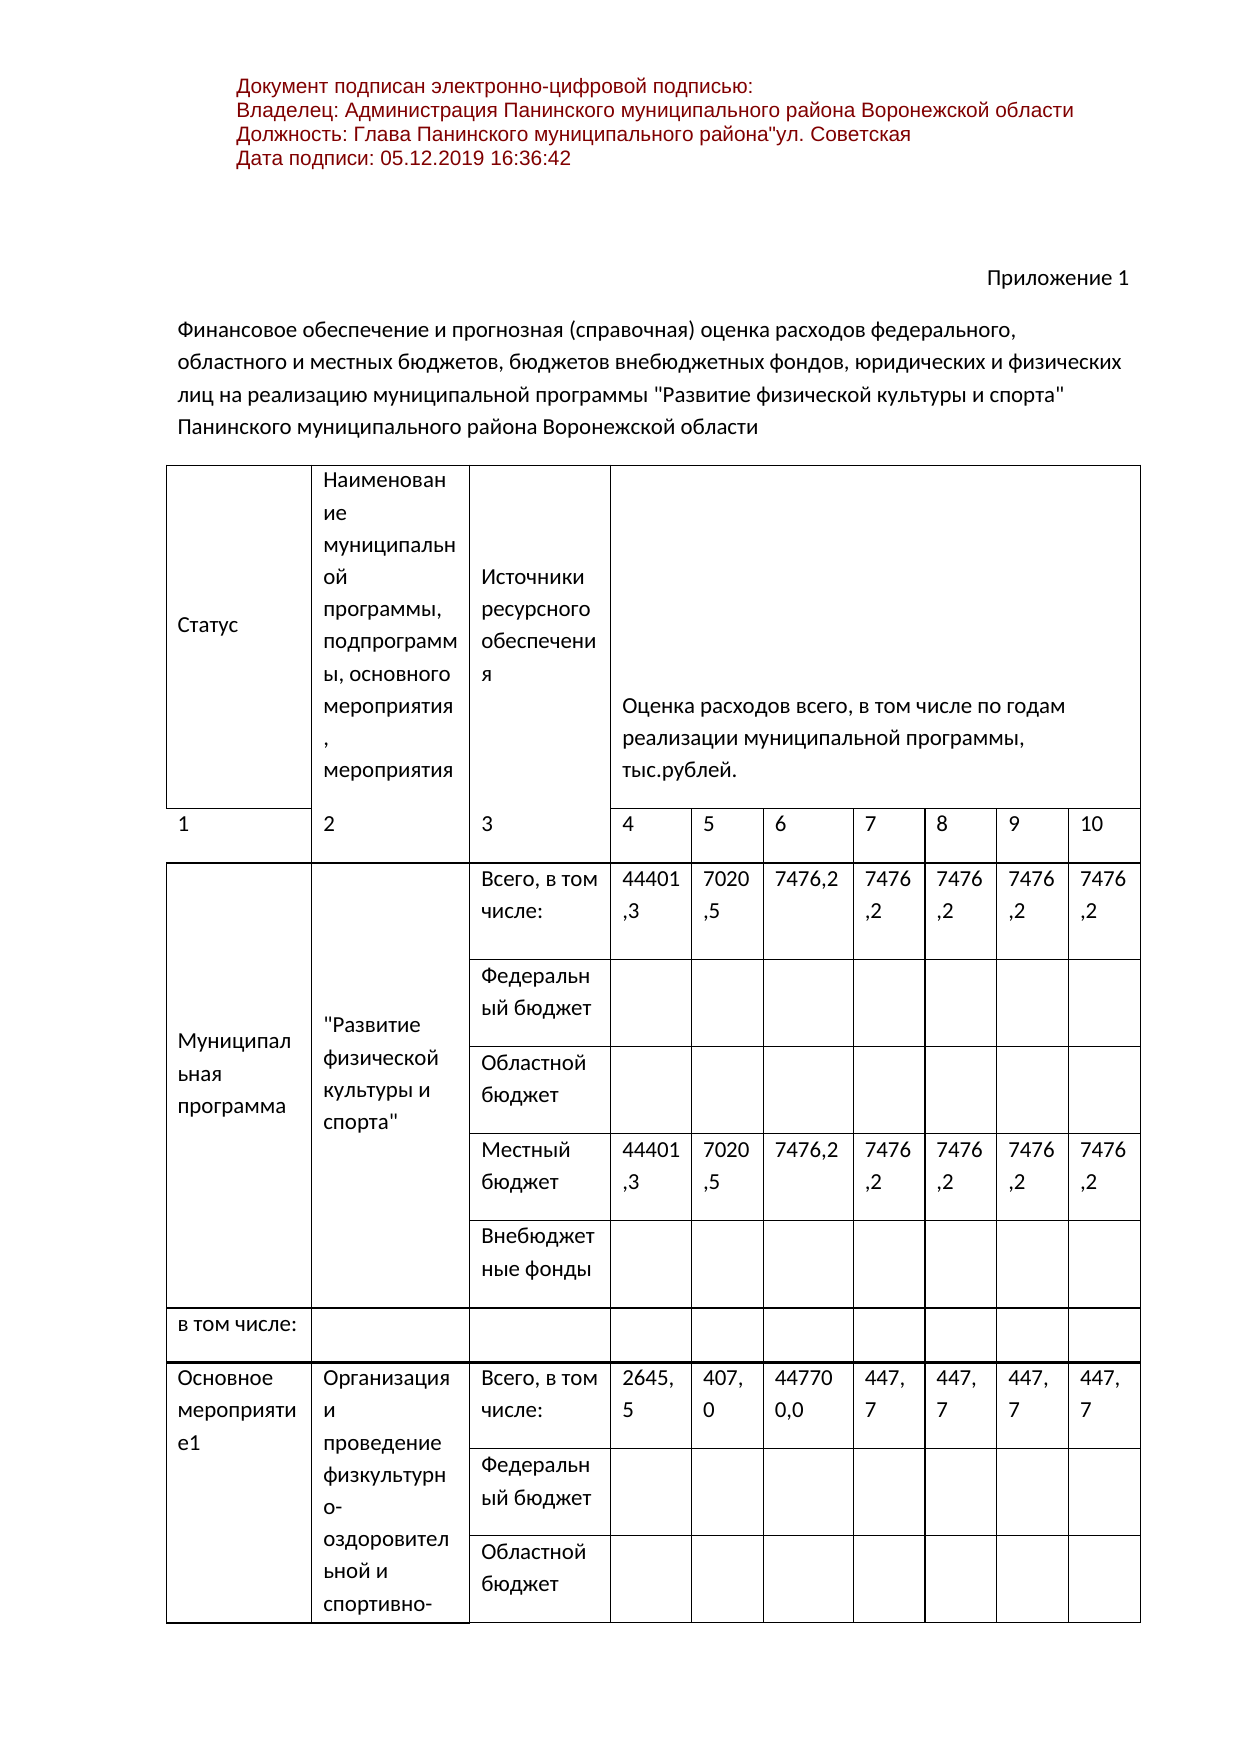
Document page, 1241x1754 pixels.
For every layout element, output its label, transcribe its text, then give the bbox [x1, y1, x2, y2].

table_cell Организация и проведение физкультурно-оздоровительной и спортивно-массовой работы с обучающимися; [312, 1364, 469, 1622]
table_cell в том числе: [167, 1309, 311, 1361]
table_cell 4 [611, 809, 691, 862]
table_cell [997, 1449, 1068, 1535]
table_cell [1069, 1047, 1140, 1133]
table_cell [611, 1449, 691, 1535]
table_cell 8 [926, 809, 996, 862]
table_cell [764, 1221, 853, 1307]
table_cell Всего, в том числе: [470, 1364, 610, 1448]
table_cell [611, 1047, 691, 1133]
table_cell Статус [167, 466, 311, 808]
table_cell Областной бюджет [470, 1536, 610, 1622]
table_cell [764, 960, 853, 1046]
table_cell 2645,5 [611, 1364, 691, 1448]
table_cell [1069, 1449, 1140, 1535]
table_cell [997, 960, 1068, 1046]
table_cell 447700,0 [764, 1364, 853, 1448]
table_cell [926, 1536, 996, 1622]
table_cell [764, 1449, 853, 1535]
table_cell 7 [854, 809, 924, 862]
table_cell [1069, 1221, 1140, 1307]
table_cell 7476,2 [1069, 1134, 1140, 1219]
table_cell 44401,3 [611, 1134, 691, 1219]
table_cell [997, 1309, 1068, 1361]
table_cell [1069, 960, 1140, 1046]
table_cell Наименование муниципальной программы, подпрограммы, основного мероприятия, мероприятия [312, 466, 469, 808]
table_cell [1069, 1536, 1140, 1622]
table_cell [997, 1536, 1068, 1622]
table_header Приложение 1 [166, 247, 1140, 315]
table_cell Оценка расходов всего, в том числе по годам реализации муниципальной программы, тыс.рублей. [611, 466, 1140, 808]
table_cell 7476,2 [854, 1134, 924, 1219]
table_cell 2 [312, 808, 469, 862]
table_cell 447,7 [997, 1364, 1068, 1448]
table_cell Всего, в том числе: [470, 864, 610, 959]
table_cell [926, 960, 996, 1046]
table_cell [854, 1449, 924, 1535]
table_cell [611, 1221, 691, 1307]
table_cell 7476,2 [854, 864, 924, 959]
table_cell [692, 1309, 763, 1361]
table_cell 447,7 [926, 1364, 996, 1448]
table_cell Федеральный бюджет [470, 1449, 610, 1535]
table_cell [692, 1536, 763, 1622]
table_cell 7476,2 [926, 1134, 996, 1219]
table_cell [692, 1449, 763, 1535]
table_cell 407,0 [692, 1364, 763, 1448]
table_cell 447,7 [1069, 1364, 1140, 1448]
table_cell 6 [764, 809, 853, 862]
table_cell [854, 960, 924, 1046]
table_cell [997, 1047, 1068, 1133]
table_cell 447,7 [854, 1364, 924, 1448]
table_cell Основное мероприятие1 [167, 1364, 311, 1622]
table_cell [854, 1536, 924, 1622]
table_cell 7020,5 [692, 1134, 763, 1219]
table_cell Федеральный бюджет [470, 960, 610, 1046]
table_cell 44401,3 [611, 864, 691, 959]
table_cell [692, 1221, 763, 1307]
table_cell [1069, 1309, 1140, 1361]
table_cell Областной бюджет [470, 1047, 610, 1133]
table_cell [611, 960, 691, 1046]
table_cell Муниципальная программа [167, 864, 311, 1307]
table_cell [611, 1536, 691, 1622]
table_cell [854, 1221, 924, 1307]
table_cell 7476,2 [1069, 864, 1140, 959]
table_cell [470, 1309, 610, 1361]
table_cell [312, 1309, 469, 1361]
table_cell 7476,2 [764, 864, 853, 959]
table_cell [692, 1047, 763, 1133]
table_cell 10 [1069, 809, 1140, 862]
table_cell [854, 1047, 924, 1133]
table_cell [764, 1047, 853, 1133]
table_cell [926, 1449, 996, 1535]
table_cell Финансовое обеспечение и прогнозная (справочная) оценка расходов федерального, областного и местных бюджетов, бюджетов внебюджетных фондов, юридических и физических лиц на реализацию муниципальной программы "Развитие физической культуры и спорта" Панинского муниципального района Воронежской области [166, 315, 1140, 464]
table_cell 7476,2 [997, 864, 1068, 959]
table_cell [997, 1221, 1068, 1307]
table_cell 3 [470, 808, 610, 862]
table_cell 7476,2 [764, 1134, 853, 1219]
table_cell [854, 1309, 924, 1361]
table_cell 7020,5 [692, 864, 763, 959]
table_cell [926, 1221, 996, 1307]
table_cell 7476,2 [997, 1134, 1068, 1219]
table_cell [764, 1536, 853, 1622]
table_cell 5 [692, 809, 763, 862]
table_cell 9 [997, 809, 1068, 862]
table_cell [611, 1309, 691, 1361]
table_cell [692, 960, 763, 1046]
table_cell 7476,2 [926, 864, 996, 959]
table_cell [926, 1047, 996, 1133]
table_cell Местный бюджет [470, 1134, 610, 1219]
table_cell Источники ресурсного обеспечения [470, 466, 610, 808]
table_cell Внебюджетные фонды [470, 1221, 610, 1307]
table_cell [926, 1309, 996, 1361]
table_cell "Развитие физической культуры и спорта" [312, 864, 469, 1307]
table_cell 1 [166, 809, 311, 862]
table_cell [764, 1309, 853, 1361]
